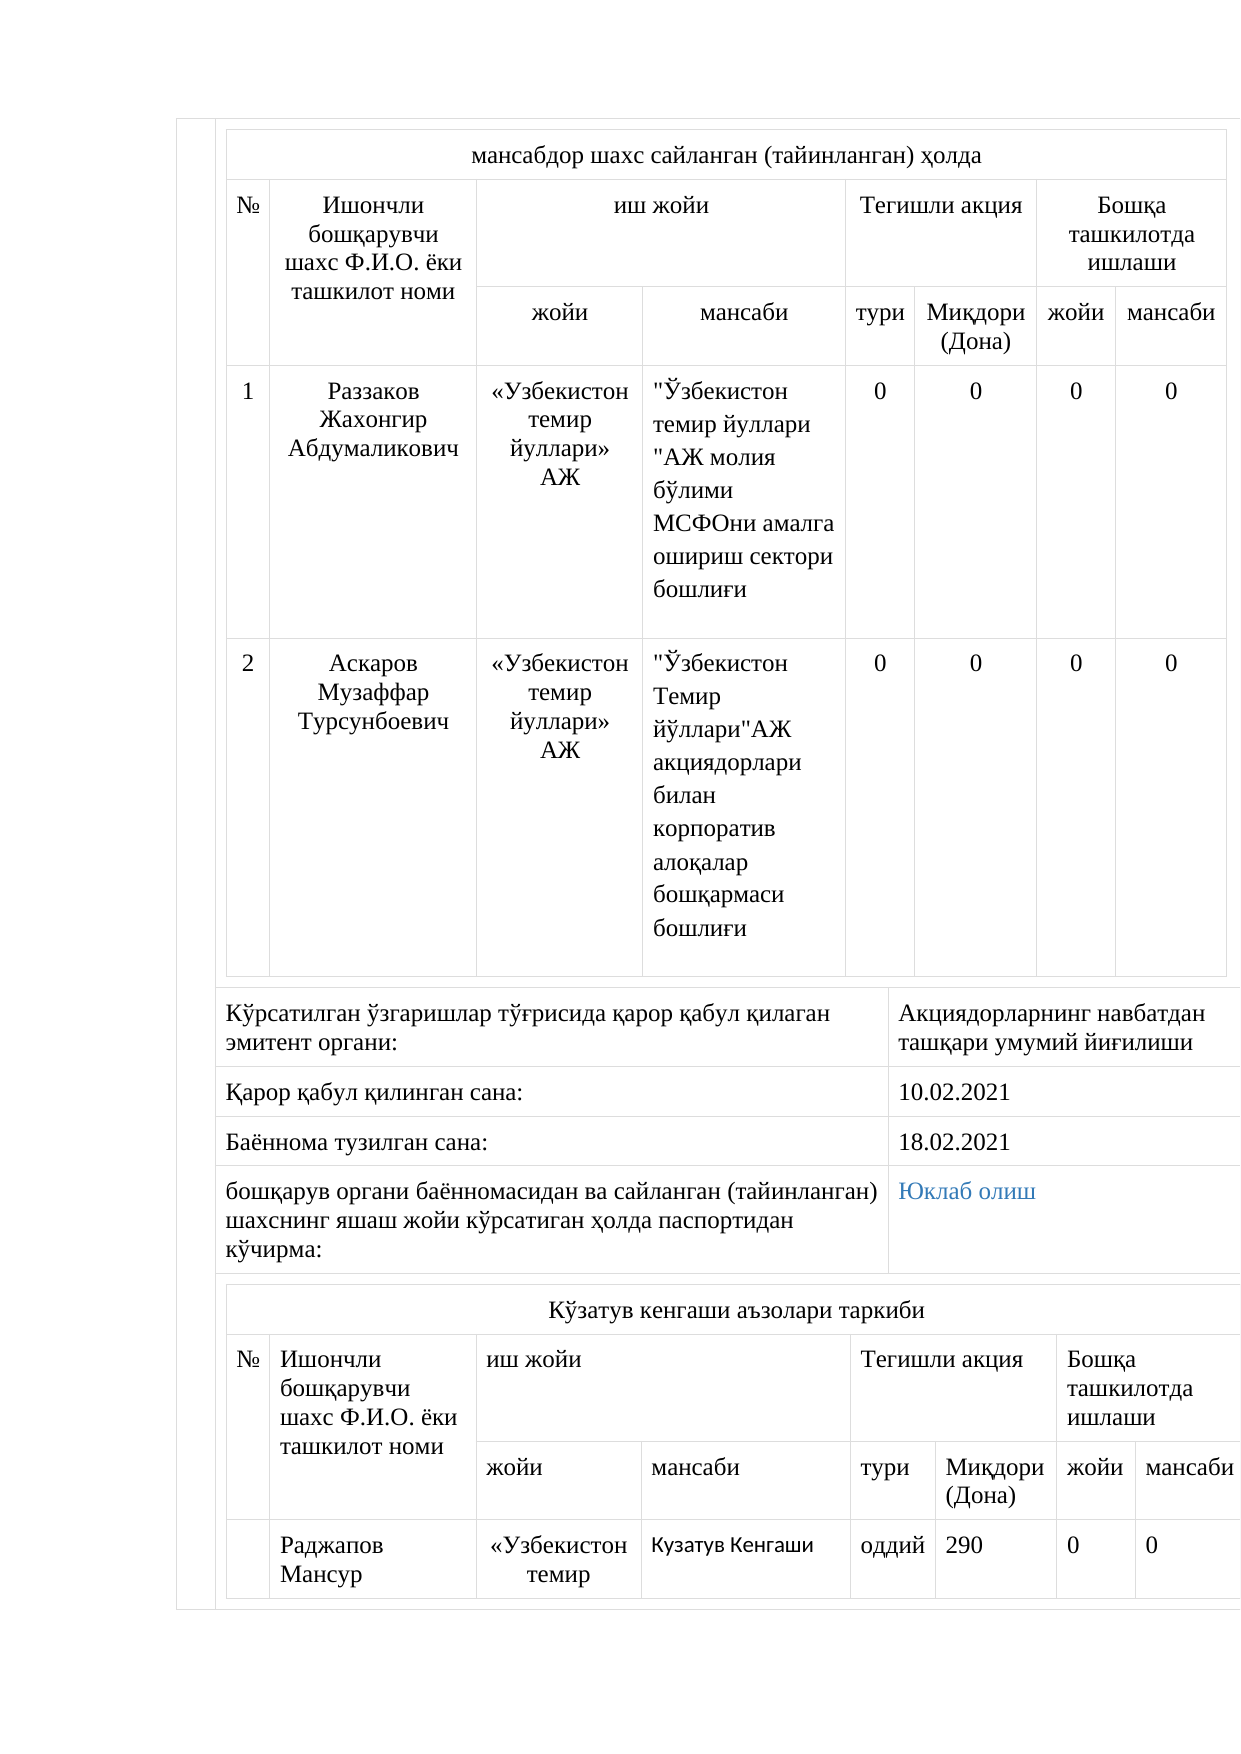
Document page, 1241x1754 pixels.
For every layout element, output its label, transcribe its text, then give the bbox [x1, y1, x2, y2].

table_cell Акциядорларнинг навбатдан ташқари умумий йиғилиши [889, 988, 1240, 1066]
table_cell 18.02.2021 [889, 1117, 1240, 1165]
table_cell Кўрсатилган ўзгаришлар тўғрисида қарор қабул қилаган эмитент органи: [216, 988, 888, 1066]
table_cell [216, 1274, 1240, 1609]
table_cell бошқарув органи баённомасидан ва сайланган (тайинланган) шахснинг яшаш жойи кўрсатиган ҳолда паспортидан кўчирма: [216, 1166, 888, 1273]
table_cell Юклаб олиш [889, 1166, 1240, 1273]
table_cell Қарор қабул қилинган сана: [216, 1067, 888, 1116]
table_cell 10.02.2021 [889, 1067, 1240, 1116]
table_cell Баённома тузилган сана: [216, 1117, 888, 1165]
table_cell [216, 119, 1240, 987]
